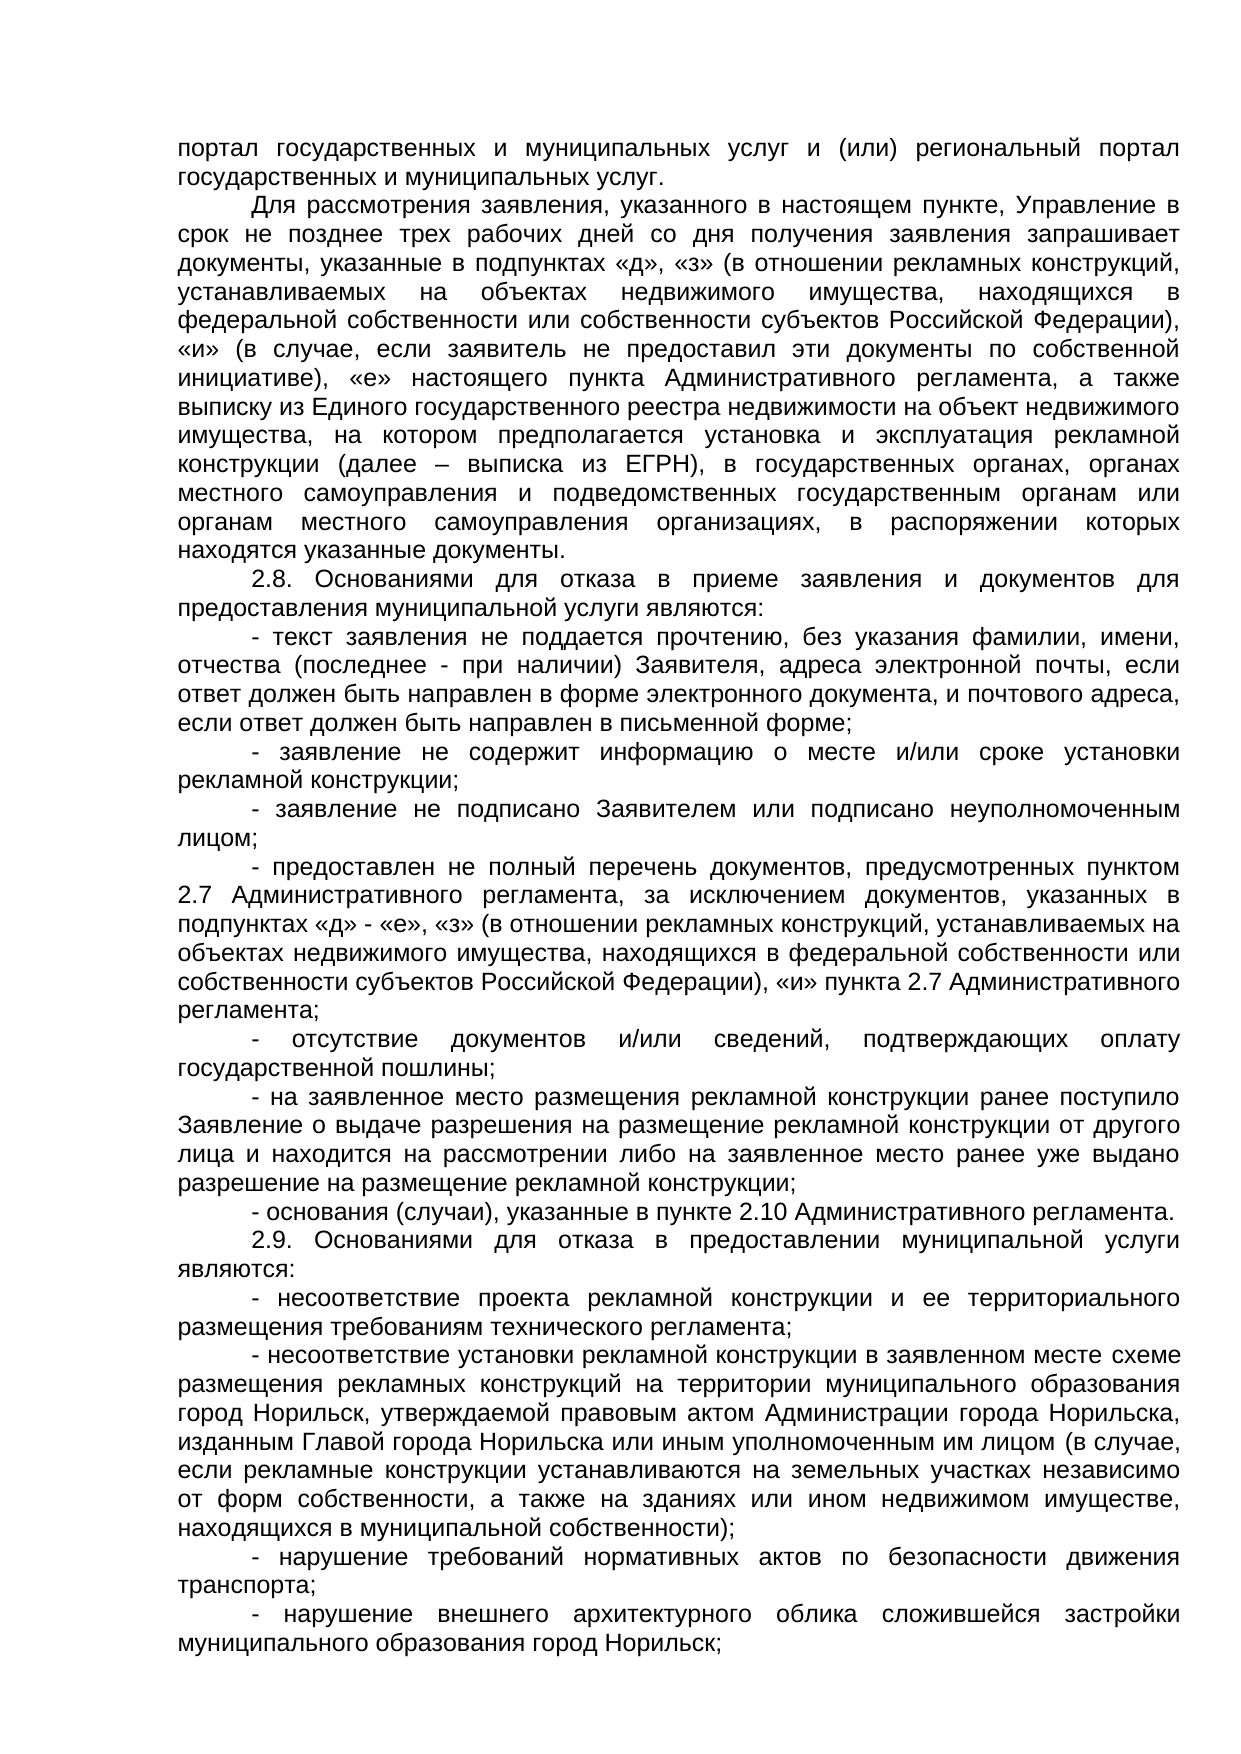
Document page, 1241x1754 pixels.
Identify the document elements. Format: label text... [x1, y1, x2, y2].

text - на заявленное место размещения рекламной конструкции ранее поступило Заявление о выдаче разрешения на размещение рекламной конструкции от другого лица и находится на рассмотрении либо на заявленное место ранее уже выдано разрешение на размещение рекламной конструкции; [177, 1082, 1181, 1197]
text - основания (случаи), указанные в пункте 2.10 Административного регламента. [177, 1197, 1181, 1225]
text - заявление не содержит информацию о месте и/или сроке установки рекламной конструкции; [177, 737, 1181, 794]
text - текст заявления не поддается прочтению, без указания фамилии, имени, отчества (последнее - при наличии) Заявителя, адреса электронной почты, если ответ должен быть направлен в форме электронного документа, и почтового адреса, если ответ должен быть направлен в письменной форме; [177, 622, 1181, 737]
text - предоставлен не полный перечень документов, предусмотренных пунктом 2.7 Административного регламента, за исключением документов, указанных в подпунктах «д» - «е», «з» (в отношении рекламных конструкций, устанавливаемых на объектах недвижимого имущества, находящихся в федеральной собственности или собственности субъектов Российской Федерации), «и» пункта 2.7 Административного регламента; [177, 852, 1181, 1024]
text 2.9. Основаниями для отказа в предоставлении муниципальной услуги являются: [177, 1225, 1181, 1283]
text - отсутствие документов и/или сведений, подтверждающих оплату государственной пошлины; [177, 1024, 1181, 1082]
text - заявление не подписано Заявителем или подписано неуполномоченным лицом; [177, 794, 1181, 852]
text 2.8. Основаниями для отказа в приеме заявления и документов для предоставления муниципальной услуги являются: [177, 564, 1181, 622]
text Для рассмотрения заявления, указанного в настоящем пункте, Управление в срок не позднее трех рабочих дней со дня получения заявления запрашивает документы, указанные в подпунктах «д», «з» (в отношении рекламных конструкций, устанавливаемых на объектах недвижимого имущества, находящихся в федеральной собственности или собственности субъектов Российской Федерации), «и» (в случае, если заявитель не предоставил эти документы по собственной инициативе), «е» настоящего пункта Административного регламента, а также выписку из Единого государственного реестра недвижимости на объект недвижимого имущества, на котором предполагается установка и эксплуатация рекламной конструкции (далее – выписка из ЕГРН), в государственных органах, органах местного самоуправления и подведомственных государственным органам или органам местного самоуправления организациях, в распоряжении которых находятся указанные документы. [177, 190, 1181, 564]
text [177, 133, 1181, 190]
text - нарушение требований нормативных актов по безопасности движения транспорта; [177, 1542, 1181, 1599]
text - несоответствие проекта рекламной конструкции и ее территориального размещения требованиям технического регламента; [177, 1283, 1181, 1340]
text - несоответствие установки рекламной конструкции в заявленном месте схеме размещения рекламных конструкций на территории муниципального образования город Норильск, утверждаемой правовым актом Администрации города Норильска, изданным Главой города Норильска или иным уполномоченным им лицом (в случае, если рекламные конструкции устанавливаются на земельных участках независимо от форм собственности, а также на зданиях или ином недвижимом имуществе, находящихся в муниципальной собственности); [177, 1340, 1181, 1542]
text - нарушение внешнего архитектурного облика сложившейся застройки муниципального образования город Норильск; [177, 1599, 1181, 1657]
